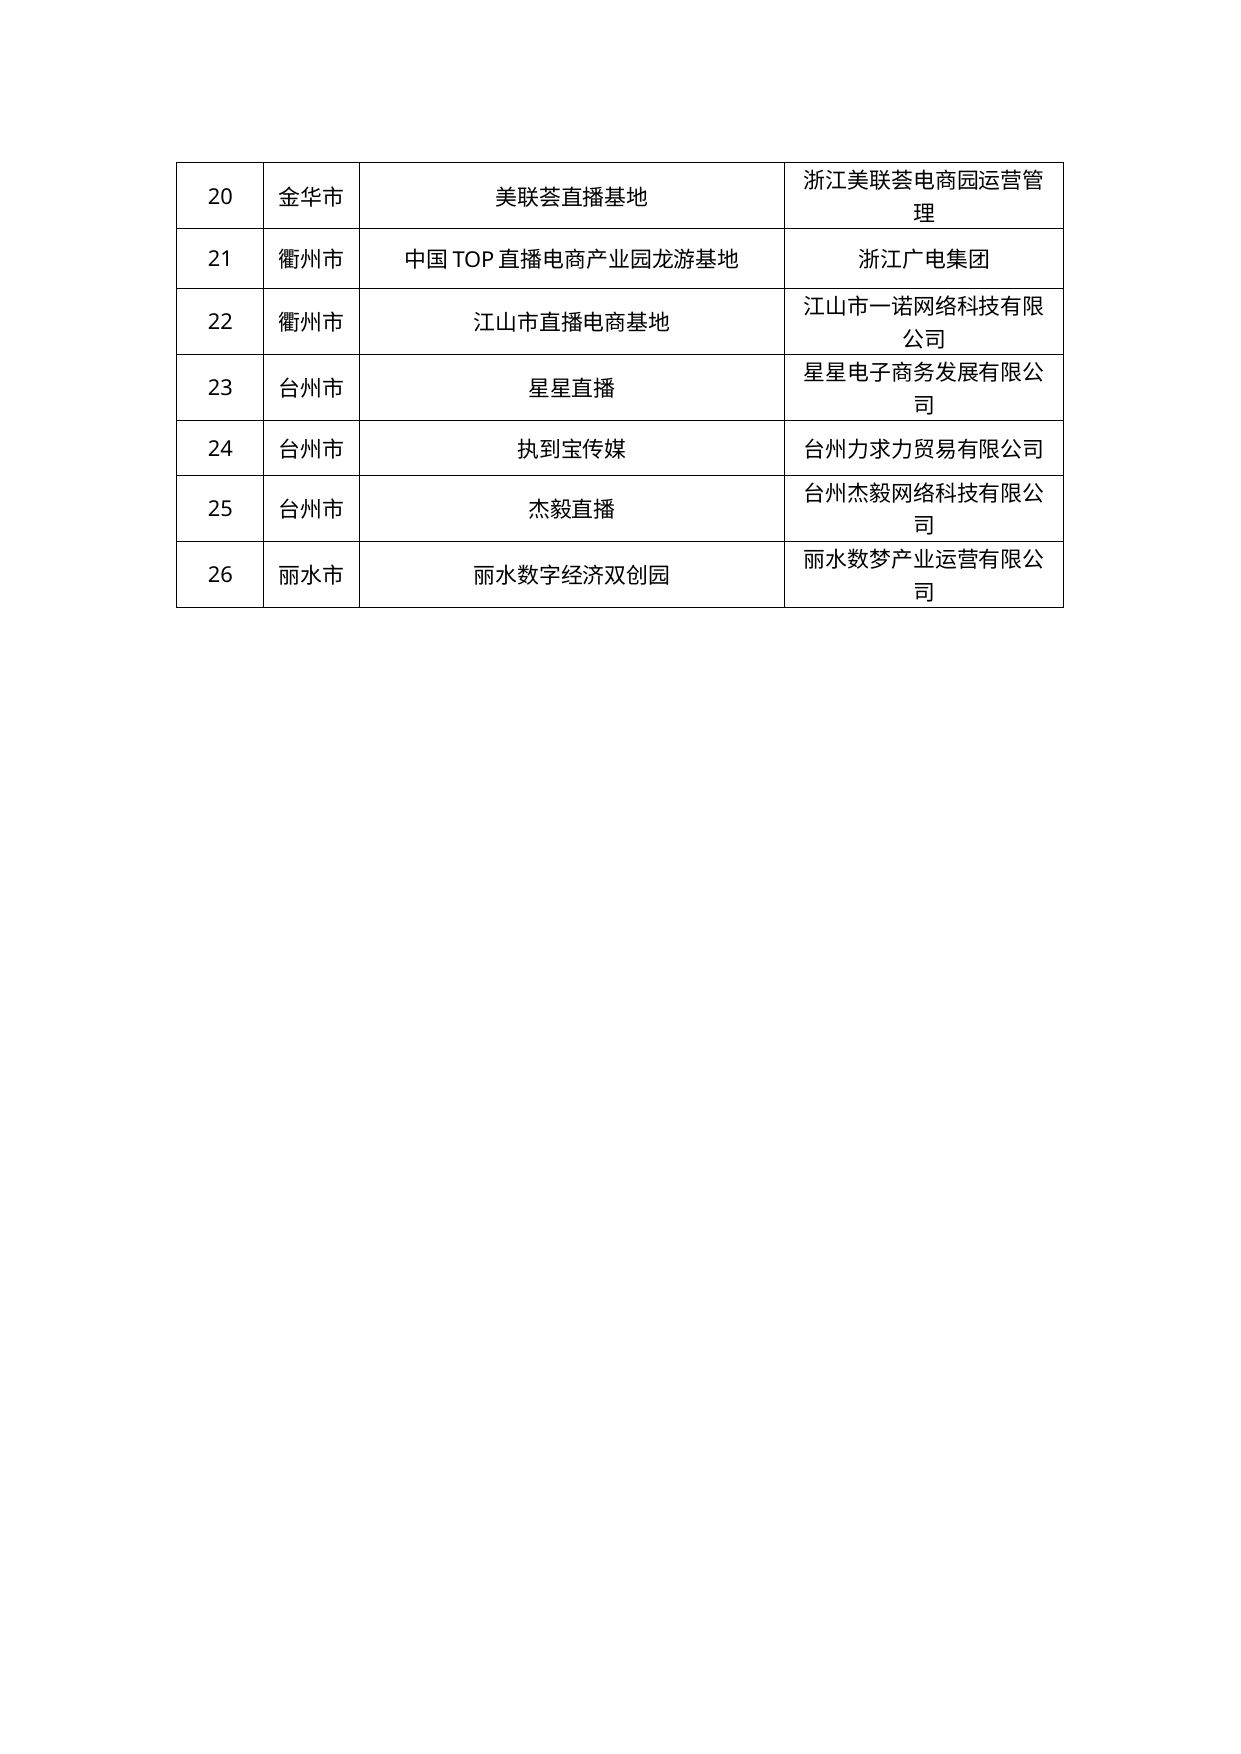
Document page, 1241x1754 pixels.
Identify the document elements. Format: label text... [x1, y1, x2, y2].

table_cell 台州市 [264, 476, 359, 541]
table_cell 丽水市 [264, 542, 359, 607]
table_cell 星星电子商务发展有限公司 [785, 355, 1063, 420]
table_cell 22 [177, 289, 263, 354]
table_cell 杰毅直播 [360, 476, 784, 541]
table_cell 21 [177, 229, 263, 288]
table_cell 23 [177, 355, 263, 420]
table_cell 26 [177, 542, 263, 607]
table_cell 丽水数梦产业运营有限公司 [785, 542, 1063, 607]
table_cell 台州市 [264, 355, 359, 420]
table_cell 衢州市 [264, 289, 359, 354]
table_cell 台州市 [264, 421, 359, 474]
table_cell 江山市直播电商基地 [360, 289, 784, 354]
table_cell 江山市一诺网络科技有限公司 [785, 289, 1063, 354]
table_cell 24 [177, 421, 263, 474]
table_cell 星星直播 [360, 355, 784, 420]
table_cell 美联荟直播基地 [360, 163, 784, 228]
table_cell 执到宝传媒 [360, 421, 784, 474]
table_cell 台州杰毅网络科技有限公司 [785, 476, 1063, 541]
table_cell 25 [177, 476, 263, 541]
table_cell 20 [177, 163, 263, 228]
table_cell 衢州市 [264, 229, 359, 288]
table_cell 浙江广电集团 [785, 229, 1063, 288]
table_cell 浙江美联荟电商园运营管理 [785, 163, 1063, 228]
table_cell 丽水数字经济双创园 [360, 542, 784, 607]
table_cell 台州力求力贸易有限公司 [785, 421, 1063, 474]
table_cell 金华市 [264, 163, 359, 228]
table_cell 中国TOP直播电商产业园龙游基地 [360, 229, 784, 288]
